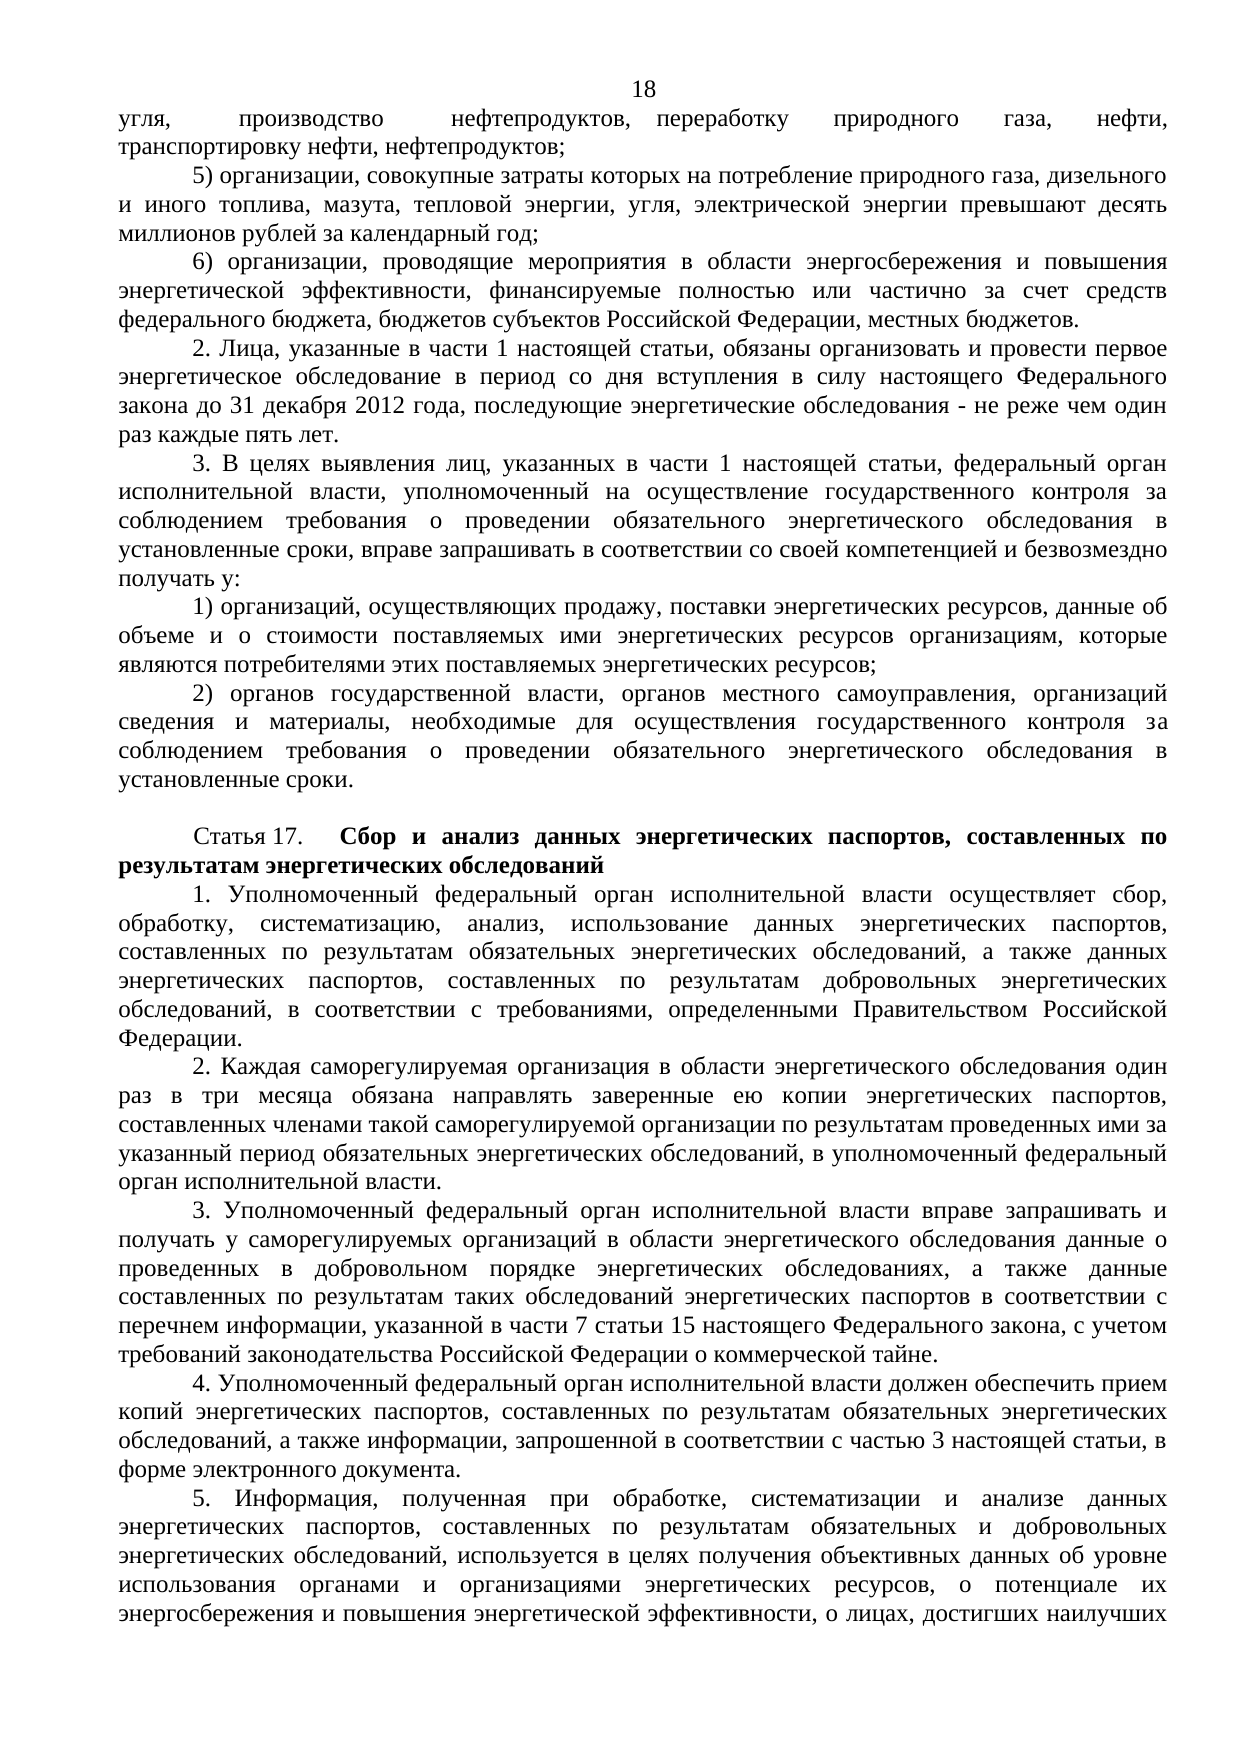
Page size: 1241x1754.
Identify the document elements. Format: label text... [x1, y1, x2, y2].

text 2. Каждая саморегулируемая организация в области энергетического обследования один раз в три месяца обязана направлять заверенные ею копии энергетических паспортов, составленных членами такой саморегулируемой организации по результатам проведенных ими за указанный период обязательных энергетических обследований, в уполномоченный федеральный орган исполнительной власти. [118, 1051, 1168, 1195]
text 6) организации, проводящие мероприятия в области энергосбережения и повышения энергетической эффективности, финансируемые полностью или частично за счет средств федерального бюджета, бюджетов субъектов Российской Федерации, местных бюджетов. [118, 246, 1168, 333]
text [118, 103, 1168, 160]
text 1. Уполномоченный федеральный орган исполнительной власти осуществляет сбор, обработку, систематизацию, анализ, использование данных энергетических паспортов, составленных по результатам обязательных энергетических обследований, а также данных энергетических паспортов, составленных по результатам добровольных энергетических обследований, в соответствии с требованиями, определенными Правительством Российской Федерации. [118, 879, 1168, 1051]
text 4. Уполномоченный федеральный орган исполнительной власти должен обеспечить прием копий энергетических паспортов, составленных по результатам обязательных энергетических обследований, а также информации, запрошенной в соответствии с частью 3 настоящей статьи, в форме электронного документа. [118, 1368, 1168, 1483]
text 2. Лица, указанные в части 1 настоящей статьи, обязаны организовать и провести первое энергетическое обследование в период со дня вступления в силу настоящего Федерального закона до 31 декабря 2012 года, последующие энергетические обследования - не реже чем один раз каждые пять лет. [118, 333, 1168, 448]
text Статья 17. Сбор и анализ данных энергетических паспортов, составленных по результатам энергетических обследований [118, 821, 1168, 879]
text 3. В целях выявления лиц, указанных в части 1 настоящей статьи, федеральный орган исполнительной власти, уполномоченный на осуществление государственного контроля за соблюдением требования о проведении обязательного энергетического обследования в установленные сроки, вправе запрашивать в соответствии со своей компетенцией и безвозмездно получать у: [118, 448, 1168, 591]
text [118, 1483, 1168, 1626]
text 3. Уполномоченный федеральный орган исполнительной власти вправе запрашивать и получать у саморегулируемых организаций в области энергетического обследования данные о проведенных в добровольном порядке энергетических обследованиях, а также данные составленных по результатам таких обследований энергетических паспортов в соответствии с перечнем информации, указанной в части 7 статьи 15 настоящего Федерального закона, с учетом требований законодательства Российской Федерации о коммерческой тайне. [118, 1195, 1168, 1368]
text 5) организации, совокупные затраты которых на потребление природного газа, дизельного и иного топлива, мазута, тепловой энергии, угля, электрической энергии превышают десять миллионов рублей за календарный год; [118, 160, 1168, 246]
text 2) органов государственной власти, органов местного самоуправления, организаций сведения и материалы, необходимые для осуществления государственного контроля за соблюдением требования о проведении обязательного энергетического обследования в установленные сроки. [118, 678, 1168, 793]
text 1) организаций, осуществляющих продажу, поставки энергетических ресурсов, данные об объеме и о стоимости поставляемых ими энергетических ресурсов организациям, которые являются потребителями этих поставляемых энергетических ресурсов; [118, 591, 1168, 678]
